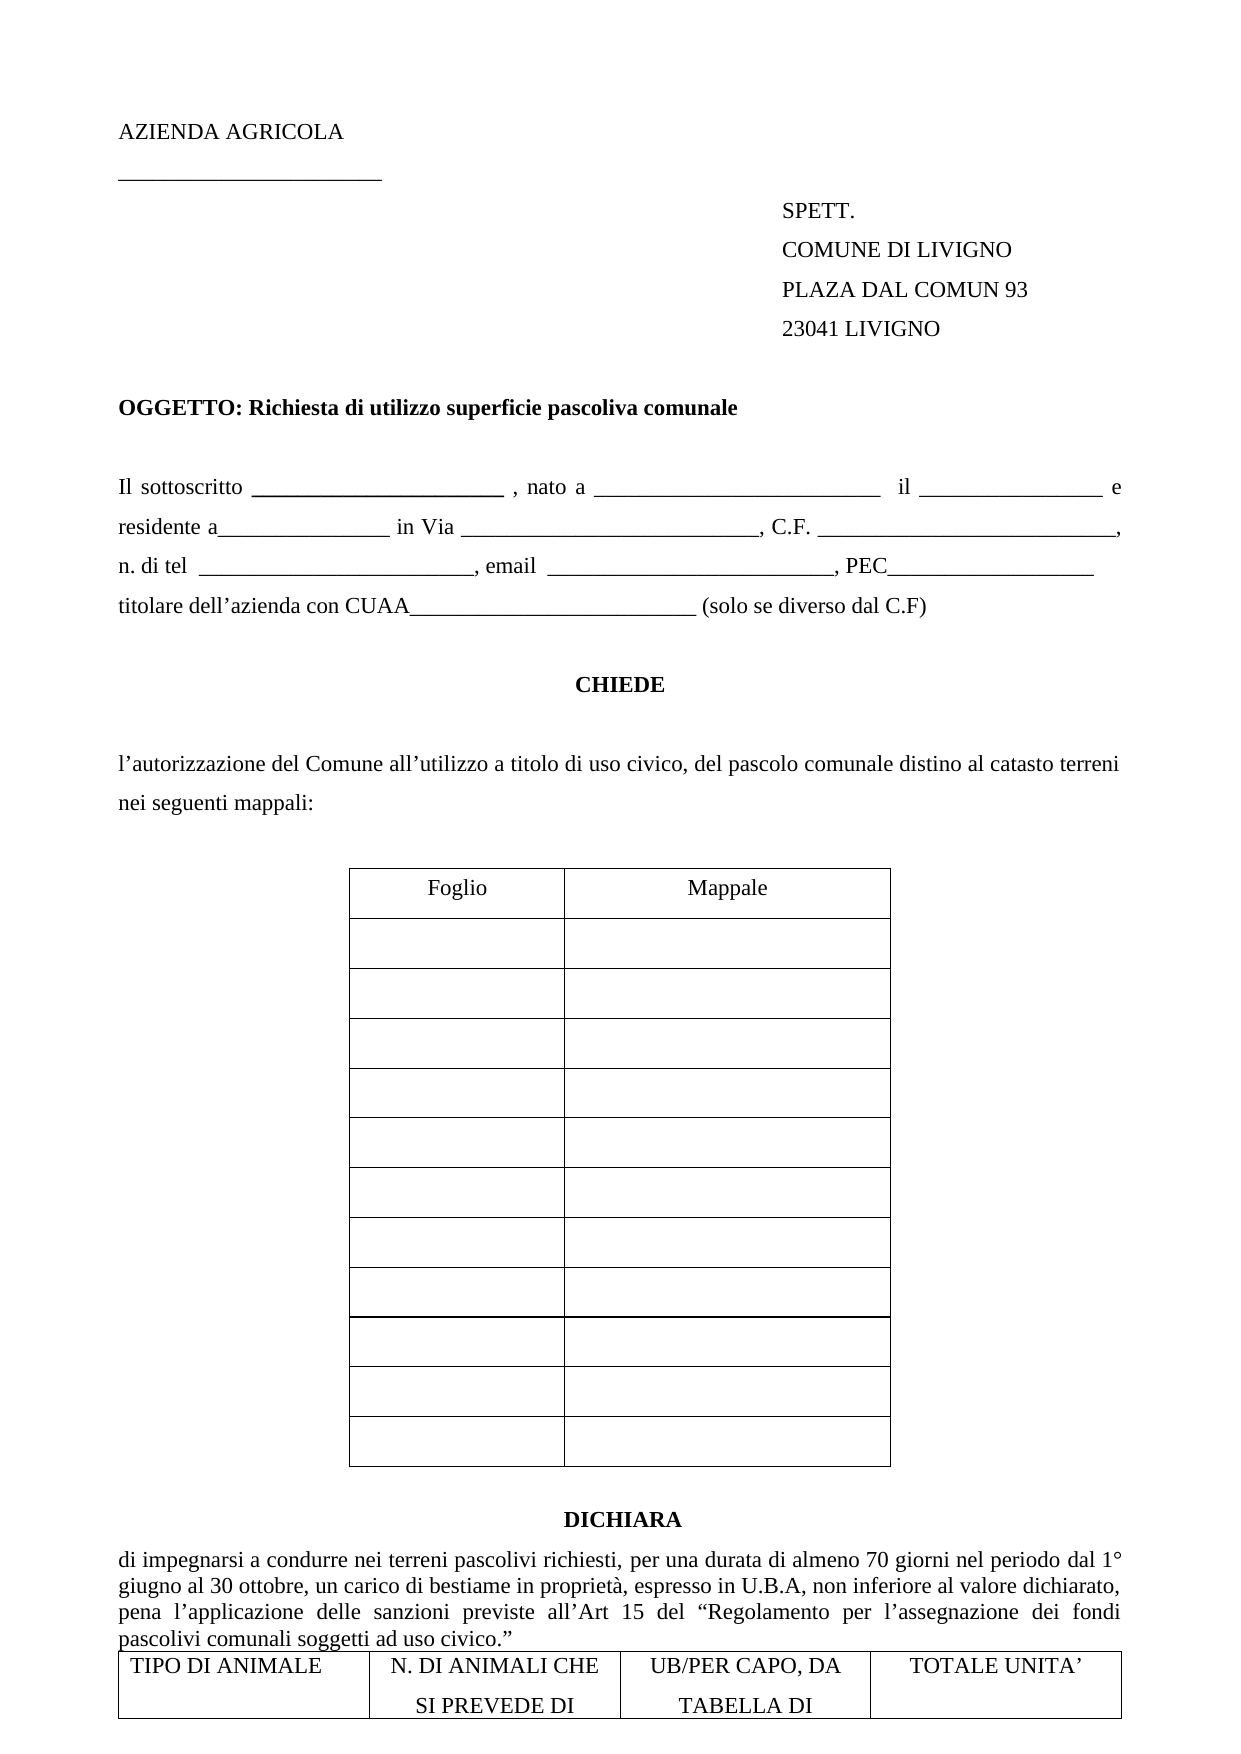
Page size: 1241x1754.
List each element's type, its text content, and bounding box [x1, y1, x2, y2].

table_cell [350, 919, 564, 968]
text DICHIARA [118, 1506, 1122, 1533]
list di impegnarsi a condurre nei terreni pascolivi richiesti, per una durata di almeno 70 giorni nel periodo dal 1° giugno al 30 ottobre, un carico di bestiame in proprietà, espresso in U.B.A, non inferiore al valore dichiarato, pena l’applicazione delle sanzioni previste all’Art 15 del “Regolamento per l’assegnazione dei fondi pascolivi comunali soggetti ad uso civico.” [118, 1546, 1122, 1651]
text CHIEDE [118, 671, 1122, 697]
table_cell [350, 1118, 564, 1167]
table_cell [565, 1118, 890, 1167]
table_header Foglio [350, 869, 564, 918]
text COMUNE DI LIVIGNO [782, 237, 1122, 263]
table_cell [350, 1318, 564, 1366]
table_cell [565, 1367, 890, 1416]
table_cell [565, 1417, 890, 1466]
text _______________________ [118, 158, 1122, 184]
text titolare dell’azienda con CUAA_________________________ (solo se diverso dal C.F) [118, 592, 1122, 618]
text AZIENDA AGRICOLA [118, 118, 1122, 144]
text Il sottoscritto ______________________ , nato a _________________________ il ________________ e residente a_______________ in Via __________________________, C.F. __________________________, n. di tel ________________________, email _________________________, PEC__________________ [118, 473, 1122, 579]
text l’autorizzazione del Comune all’utilizzo a titolo di uso civico, del pascolo comunale distino al catasto terreni nei seguenti mappali: [118, 750, 1122, 816]
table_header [370, 1652, 620, 1718]
table_cell [565, 1019, 890, 1067]
table_cell [565, 1268, 890, 1316]
table_cell [350, 1069, 564, 1117]
table_cell [565, 919, 890, 968]
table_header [621, 1652, 870, 1718]
table_cell [350, 969, 564, 1018]
table_cell [565, 1218, 890, 1267]
text OGGETTO: Richiesta di utilizzo superficie pascoliva comunale [118, 394, 1122, 421]
text 23041 LIVIGNO [782, 316, 1122, 342]
text PLAZA DAL COMUN 93 [782, 276, 1122, 302]
table_cell [565, 1168, 890, 1217]
table_cell [350, 1168, 564, 1217]
table_cell [565, 1318, 890, 1366]
table_cell [350, 1218, 564, 1267]
table_cell [350, 1417, 564, 1466]
table_cell [350, 1019, 564, 1067]
table_cell [565, 969, 890, 1018]
table_cell [350, 1367, 564, 1416]
table_header Mappale [565, 869, 890, 918]
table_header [871, 1652, 1121, 1718]
table_cell [350, 1268, 564, 1316]
table_header TIPO DI ANIMALE [119, 1652, 369, 1718]
table_cell [565, 1069, 890, 1117]
text SPETT. [782, 197, 1122, 223]
